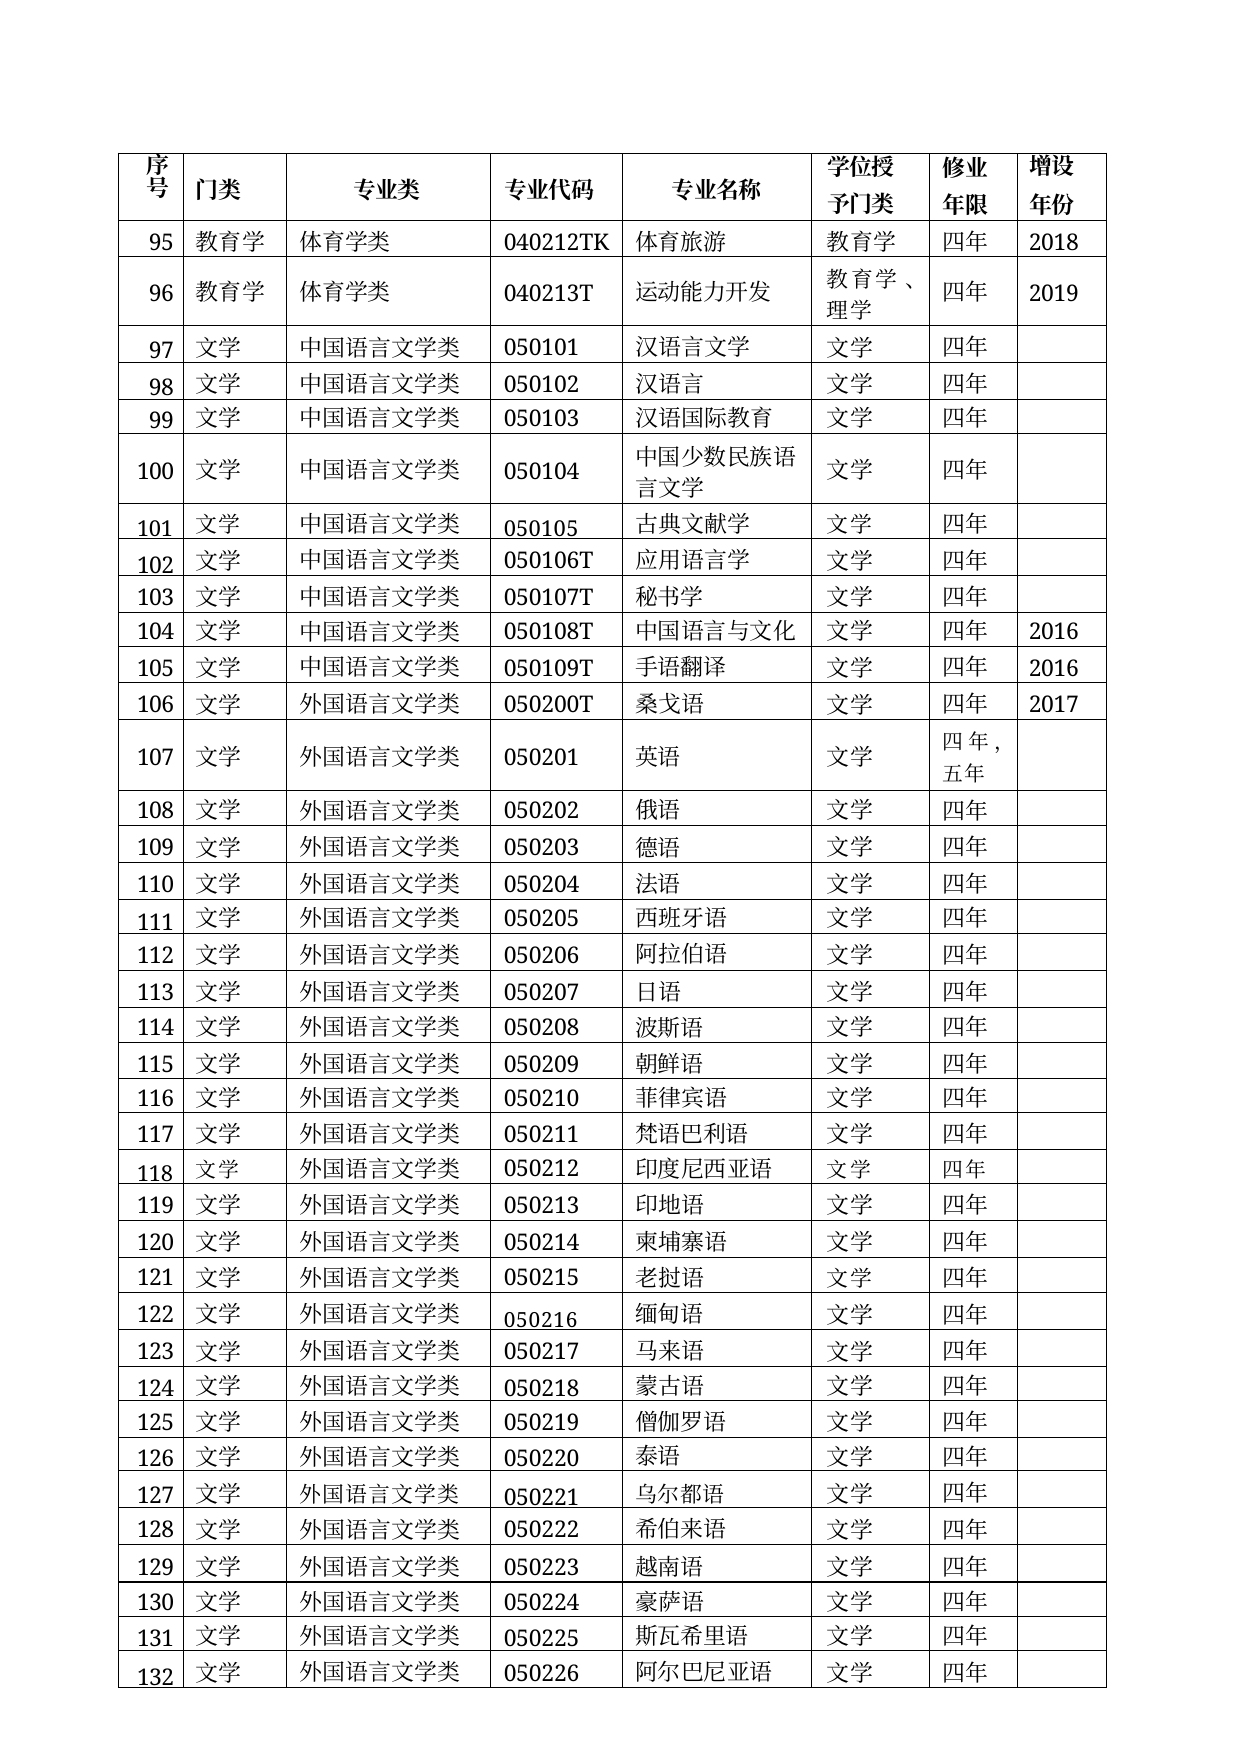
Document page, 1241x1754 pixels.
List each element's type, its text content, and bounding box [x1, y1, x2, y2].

table_cell 文学 [184, 1617, 286, 1650]
table_cell 四年 [930, 504, 1017, 538]
table_cell 文学 [812, 1367, 929, 1400]
table_cell 外国语言文学类 [287, 720, 490, 790]
table_cell [1018, 1367, 1106, 1400]
table_cell [1018, 1221, 1106, 1257]
table_cell 115 [119, 1043, 183, 1078]
table_cell 四年 [930, 1367, 1017, 1400]
table_cell [1018, 539, 1106, 575]
table_cell 107 [119, 720, 183, 790]
table_cell 文学 [184, 1330, 286, 1366]
table_cell 中国语言文学类 [287, 647, 490, 682]
table_cell 103 [119, 576, 183, 612]
table_cell [1018, 1293, 1106, 1329]
table_cell 阿拉伯语 [623, 934, 811, 969]
table_cell 缅甸语 [623, 1293, 811, 1329]
table_cell 040212TK [491, 221, 622, 256]
table_cell 130 [119, 1583, 183, 1616]
table_cell 体育学类 [287, 221, 490, 256]
table_cell 四年 [930, 971, 1017, 1007]
table_cell 外国语言文学类 [287, 1471, 490, 1507]
table_cell 德语 [623, 826, 811, 862]
table_cell 文学 [184, 1545, 286, 1581]
table_cell 文学 [812, 1293, 929, 1329]
table_cell 文学 [812, 900, 929, 933]
table_cell 文学 [184, 1184, 286, 1220]
table_cell 桑戈语 [623, 683, 811, 719]
table_cell 豪萨语 [623, 1583, 811, 1616]
table_cell [1018, 400, 1106, 432]
table_cell 汉语国际教育 [623, 400, 811, 432]
table_cell 文学 [184, 971, 286, 1007]
table_cell 文学 [812, 434, 929, 503]
table_cell 中国语言文学类 [287, 363, 490, 399]
table_cell 蒙古语 [623, 1367, 811, 1400]
table_cell 文学 [812, 613, 929, 646]
table_cell 外国语言文学类 [287, 1150, 490, 1183]
table_cell 文学 [812, 1583, 929, 1616]
table_cell 希伯来语 [623, 1508, 811, 1544]
table_cell 文学 [812, 1184, 929, 1220]
table_cell 文学 [812, 934, 929, 969]
table_cell 050226 [491, 1651, 622, 1687]
table_cell 97 [119, 326, 183, 362]
table_cell 文学 [812, 539, 929, 575]
table_cell 050221 [491, 1471, 622, 1507]
table_cell 文学 [184, 1401, 286, 1437]
table_cell 文学 [184, 934, 286, 969]
table_cell 050103 [491, 400, 622, 432]
table_cell 文学 [812, 1651, 929, 1687]
table_cell 四年 [930, 863, 1017, 899]
table_cell 外国语言文学类 [287, 1293, 490, 1329]
table_cell [1018, 1113, 1106, 1149]
table_cell 050214 [491, 1221, 622, 1257]
table_cell 文学 [812, 1438, 929, 1470]
table_cell 128 [119, 1508, 183, 1544]
table_cell [1018, 1583, 1106, 1616]
table_cell 文学 [184, 1471, 286, 1507]
table_cell [1018, 1438, 1106, 1470]
table_cell 外国语言文学类 [287, 1258, 490, 1292]
table_cell 文学 [184, 1583, 286, 1616]
table_cell 四年 [930, 1651, 1017, 1687]
table_cell 老挝语 [623, 1258, 811, 1292]
table_cell [1018, 363, 1106, 399]
table_cell 050222 [491, 1508, 622, 1544]
table_cell 文学 [812, 1113, 929, 1149]
table_cell 050211 [491, 1113, 622, 1149]
table_cell 印地语 [623, 1184, 811, 1220]
table_cell 050223 [491, 1545, 622, 1581]
table_cell [1018, 900, 1106, 933]
table_cell 外国语言文学类 [287, 1438, 490, 1470]
table_cell 四年 [930, 539, 1017, 575]
table_cell 050208 [491, 1008, 622, 1042]
table_cell 外国语言文学类 [287, 826, 490, 862]
table_cell 四年 [930, 791, 1017, 825]
table_cell 外国语言文学类 [287, 1221, 490, 1257]
table_cell 法语 [623, 863, 811, 899]
table_cell 050209 [491, 1043, 622, 1078]
table_cell 四年 [930, 576, 1017, 612]
table_cell 040213T [491, 257, 622, 325]
table_cell 印度尼西亚语 [623, 1150, 811, 1183]
table_cell 中国语言文学类 [287, 504, 490, 538]
table_cell 121 [119, 1258, 183, 1292]
table_cell 文学 [812, 1258, 929, 1292]
table_cell 102 [119, 539, 183, 575]
table_cell 050205 [491, 900, 622, 933]
table_cell [1018, 1330, 1106, 1366]
table_cell 四年 [930, 1401, 1017, 1437]
table_cell 四年 [930, 1438, 1017, 1470]
table_cell 俄语 [623, 791, 811, 825]
table_cell 泰语 [623, 1438, 811, 1470]
table_cell 四年 [930, 1617, 1017, 1650]
table_cell 文学 [812, 971, 929, 1007]
table_cell 2016 [1018, 613, 1106, 646]
table_cell 文学 [184, 1113, 286, 1149]
table_cell [1018, 1401, 1106, 1437]
table_cell 050216 [491, 1293, 622, 1329]
table_cell 文学 [184, 400, 286, 432]
table_cell [1018, 434, 1106, 503]
table_cell 96 [119, 257, 183, 325]
table_cell 中国语言文学类 [287, 539, 490, 575]
table_cell 101 [119, 504, 183, 538]
table_cell 文学 [184, 1258, 286, 1292]
table_cell 四年 [930, 221, 1017, 256]
table_cell 外国语言文学类 [287, 1583, 490, 1616]
table_cell 文学 [184, 1043, 286, 1078]
table_cell 050218 [491, 1367, 622, 1400]
table_cell 四年 [930, 1079, 1017, 1112]
table_cell 四年 [930, 1043, 1017, 1078]
table_cell 120 [119, 1221, 183, 1257]
table_cell 秘书学 [623, 576, 811, 612]
table_cell 122 [119, 1293, 183, 1329]
table_cell [1018, 863, 1106, 899]
table_header 专业名称 [623, 154, 811, 220]
table_cell [1018, 1545, 1106, 1581]
table_cell 文学 [812, 400, 929, 432]
table_cell 050203 [491, 826, 622, 862]
table_cell 外国语言文学类 [287, 863, 490, 899]
table_cell 050201 [491, 720, 622, 790]
table_cell 126 [119, 1438, 183, 1470]
table_header 专业类 [287, 154, 490, 220]
table_cell 外国语言文学类 [287, 1043, 490, 1078]
table_cell 日语 [623, 971, 811, 1007]
table_cell 109 [119, 826, 183, 862]
table_cell 四年 [930, 647, 1017, 682]
table_cell 2019 [1018, 257, 1106, 325]
table_cell 050106T [491, 539, 622, 575]
table_cell 文学 [812, 1079, 929, 1112]
table_cell 2016 [1018, 647, 1106, 682]
table_cell 梵语巴利语 [623, 1113, 811, 1149]
table_cell 文学 [812, 1471, 929, 1507]
table_cell 运动能力开发 [623, 257, 811, 325]
table_cell 中国语言文学类 [287, 326, 490, 362]
table_cell 手语翻译 [623, 647, 811, 682]
table_cell 文学 [812, 1401, 929, 1437]
table_cell 四年 [930, 1508, 1017, 1544]
table_cell 四年 [930, 1008, 1017, 1042]
table_cell 99 [119, 400, 183, 432]
table_cell 四年 [930, 400, 1017, 432]
table_cell [1018, 1617, 1106, 1650]
table_cell 四年 [930, 1184, 1017, 1220]
table_cell 文学 [812, 326, 929, 362]
table_cell 129 [119, 1545, 183, 1581]
table_cell 050102 [491, 363, 622, 399]
table_cell [1018, 1471, 1106, 1507]
table_cell 四年 [930, 1150, 1017, 1183]
table_cell 文学 [812, 1330, 929, 1366]
table_cell 123 [119, 1330, 183, 1366]
table_cell 文学 [812, 1508, 929, 1544]
table_cell 文学 [812, 647, 929, 682]
table_cell 050210 [491, 1079, 622, 1112]
table_cell 汉语言文学 [623, 326, 811, 362]
table_cell 古典文献学 [623, 504, 811, 538]
table_cell 西班牙语 [623, 900, 811, 933]
table_cell 文学 [812, 1617, 929, 1650]
table_cell 外国语言文学类 [287, 683, 490, 719]
table_header 学位授 予门类 [812, 154, 929, 220]
table_header 修业 年限 [930, 154, 1017, 220]
table_cell 118 [119, 1150, 183, 1183]
table_cell 四年 [930, 826, 1017, 862]
table_header 专业代码 [491, 154, 622, 220]
table_cell 教育学 [812, 221, 929, 256]
table_cell 文学 [812, 863, 929, 899]
table_cell 中国语言文学类 [287, 400, 490, 432]
table_cell 050215 [491, 1258, 622, 1292]
table_cell 中国语言文学类 [287, 613, 490, 646]
table_cell 外国语言文学类 [287, 1367, 490, 1400]
table_cell 中国语言文学类 [287, 576, 490, 612]
table_cell [1018, 1651, 1106, 1687]
table_header 增设 年份 [1018, 154, 1106, 220]
table_cell 文学 [184, 1367, 286, 1400]
table_cell 文学 [184, 647, 286, 682]
table_cell [1018, 326, 1106, 362]
table_cell 英语 [623, 720, 811, 790]
table_cell [1018, 1150, 1106, 1183]
table_cell 文学 [812, 1043, 929, 1078]
table_cell 050109T [491, 647, 622, 682]
table_cell 四年 [930, 257, 1017, 325]
table_cell 文学 [184, 576, 286, 612]
table_cell 114 [119, 1008, 183, 1042]
table_cell 文学 [812, 683, 929, 719]
table_cell 文学 [812, 576, 929, 612]
table_cell 外国语言文学类 [287, 934, 490, 969]
table_cell 外国语言文学类 [287, 1651, 490, 1687]
table_cell 106 [119, 683, 183, 719]
table_cell 95 [119, 221, 183, 256]
table_cell 外国语言文学类 [287, 900, 490, 933]
table_cell [1018, 1043, 1106, 1078]
table_cell 050101 [491, 326, 622, 362]
table_cell 僧伽罗语 [623, 1401, 811, 1437]
table_cell [1018, 791, 1106, 825]
table_cell [1018, 576, 1106, 612]
table_cell 四年 [930, 683, 1017, 719]
table_cell [1018, 1508, 1106, 1544]
table_cell 文学 [184, 613, 286, 646]
table_cell [1018, 1008, 1106, 1042]
table_cell 文学 [812, 1008, 929, 1042]
table_cell 中国少数民族语 言文学 [623, 434, 811, 503]
table_cell 文学 [184, 1293, 286, 1329]
table_cell 教育学 [184, 221, 286, 256]
table_cell 外国语言文学类 [287, 1008, 490, 1042]
table_cell 教育学 、 理学 [812, 257, 929, 325]
table_cell 文学 [184, 504, 286, 538]
table_cell 050105 [491, 504, 622, 538]
table_cell 文学 [184, 1438, 286, 1470]
table_cell 125 [119, 1401, 183, 1437]
table_cell 文学 [184, 363, 286, 399]
table_cell 文学 [184, 1079, 286, 1112]
table_cell 教育学 [184, 257, 286, 325]
table_cell 马来语 [623, 1330, 811, 1366]
table_cell 110 [119, 863, 183, 899]
table_cell 050200T [491, 683, 622, 719]
table_cell [1018, 934, 1106, 969]
table_cell [1018, 826, 1106, 862]
table_cell 132 [119, 1651, 183, 1687]
table_cell 四 年 ， 五年 [930, 720, 1017, 790]
table_cell 应用语言学 [623, 539, 811, 575]
table_cell 斯瓦希里语 [623, 1617, 811, 1650]
table_cell 外国语言文学类 [287, 1113, 490, 1149]
table_cell 中国语言与文化 [623, 613, 811, 646]
table_cell 050213 [491, 1184, 622, 1220]
table_cell 文学 [184, 1221, 286, 1257]
table_cell 文学 [812, 826, 929, 862]
table_cell 四年 [930, 434, 1017, 503]
table_cell 外国语言文学类 [287, 1079, 490, 1112]
table_cell 外国语言文学类 [287, 1617, 490, 1650]
table_cell [1018, 720, 1106, 790]
table_cell 文学 [184, 683, 286, 719]
table_cell 文学 [812, 1150, 929, 1183]
table_cell 050220 [491, 1438, 622, 1470]
table_cell 四年 [930, 934, 1017, 969]
table_header 序号 [119, 154, 183, 220]
table_cell 文学 [184, 720, 286, 790]
table_cell 四年 [930, 1293, 1017, 1329]
table_cell 四年 [930, 1545, 1017, 1581]
table_cell 050104 [491, 434, 622, 503]
table_cell 越南语 [623, 1545, 811, 1581]
table_cell 131 [119, 1617, 183, 1650]
table_cell 体育学类 [287, 257, 490, 325]
table_cell 文学 [184, 326, 286, 362]
table_cell 四年 [930, 1258, 1017, 1292]
table_cell [1018, 1079, 1106, 1112]
table_cell 文学 [184, 1508, 286, 1544]
table_cell 中国语言文学类 [287, 434, 490, 503]
table_cell 113 [119, 971, 183, 1007]
table_cell 文学 [184, 826, 286, 862]
table_cell 050206 [491, 934, 622, 969]
table_cell 117 [119, 1113, 183, 1149]
table_cell [1018, 1184, 1106, 1220]
table_cell 124 [119, 1367, 183, 1400]
table_cell 050202 [491, 791, 622, 825]
table_cell 050107T [491, 576, 622, 612]
table_cell 文学 [184, 1150, 286, 1183]
table_cell 文学 [812, 504, 929, 538]
table_cell 050207 [491, 971, 622, 1007]
table_cell 文学 [184, 900, 286, 933]
table_cell 文学 [184, 1651, 286, 1687]
table_cell 四年 [930, 1113, 1017, 1149]
table_cell 100 [119, 434, 183, 503]
table_cell 波斯语 [623, 1008, 811, 1042]
table_cell 050204 [491, 863, 622, 899]
table_cell 外国语言文学类 [287, 791, 490, 825]
table_cell 文学 [184, 434, 286, 503]
table_cell 2017 [1018, 683, 1106, 719]
table_cell 四年 [930, 1221, 1017, 1257]
table_cell 四年 [930, 1330, 1017, 1366]
table_cell 050224 [491, 1583, 622, 1616]
table_cell 文学 [184, 863, 286, 899]
table_cell 乌尔都语 [623, 1471, 811, 1507]
table_cell 四年 [930, 326, 1017, 362]
table_header 门类 [184, 154, 286, 220]
table_cell 98 [119, 363, 183, 399]
table_cell 127 [119, 1471, 183, 1507]
table_cell 105 [119, 647, 183, 682]
table_cell 116 [119, 1079, 183, 1112]
table_cell 文学 [812, 1545, 929, 1581]
table_cell 050212 [491, 1150, 622, 1183]
table_cell 文学 [184, 1008, 286, 1042]
table_cell 文学 [812, 363, 929, 399]
table_cell 文学 [812, 791, 929, 825]
table_cell 外国语言文学类 [287, 1545, 490, 1581]
table_cell [1018, 504, 1106, 538]
table_cell 外国语言文学类 [287, 1184, 490, 1220]
table_cell 050225 [491, 1617, 622, 1650]
table_cell 文学 [184, 539, 286, 575]
table_cell 112 [119, 934, 183, 969]
table_cell 体育旅游 [623, 221, 811, 256]
table_cell 汉语言 [623, 363, 811, 399]
table_cell 阿尔巴尼亚语 [623, 1651, 811, 1687]
table_cell 111 [119, 900, 183, 933]
table_cell 四年 [930, 900, 1017, 933]
table_cell 外国语言文学类 [287, 1401, 490, 1437]
table_cell 外国语言文学类 [287, 1508, 490, 1544]
table_cell 外国语言文学类 [287, 1330, 490, 1366]
table_cell [1018, 1258, 1106, 1292]
table_cell 050217 [491, 1330, 622, 1366]
table_cell 108 [119, 791, 183, 825]
table_cell 柬埔寨语 [623, 1221, 811, 1257]
table_cell 四年 [930, 613, 1017, 646]
table_cell 文学 [812, 720, 929, 790]
table_cell 104 [119, 613, 183, 646]
table_cell 文学 [812, 1221, 929, 1257]
table_cell 四年 [930, 1583, 1017, 1616]
table_cell 四年 [930, 363, 1017, 399]
table_cell 119 [119, 1184, 183, 1220]
table_cell 050108T [491, 613, 622, 646]
table_cell 菲律宾语 [623, 1079, 811, 1112]
table_cell 外国语言文学类 [287, 971, 490, 1007]
table_cell 四年 [930, 1471, 1017, 1507]
table_cell 朝鲜语 [623, 1043, 811, 1078]
table_cell 文学 [184, 791, 286, 825]
table_cell [1018, 971, 1106, 1007]
table_cell 2018 [1018, 221, 1106, 256]
table_cell 050219 [491, 1401, 622, 1437]
